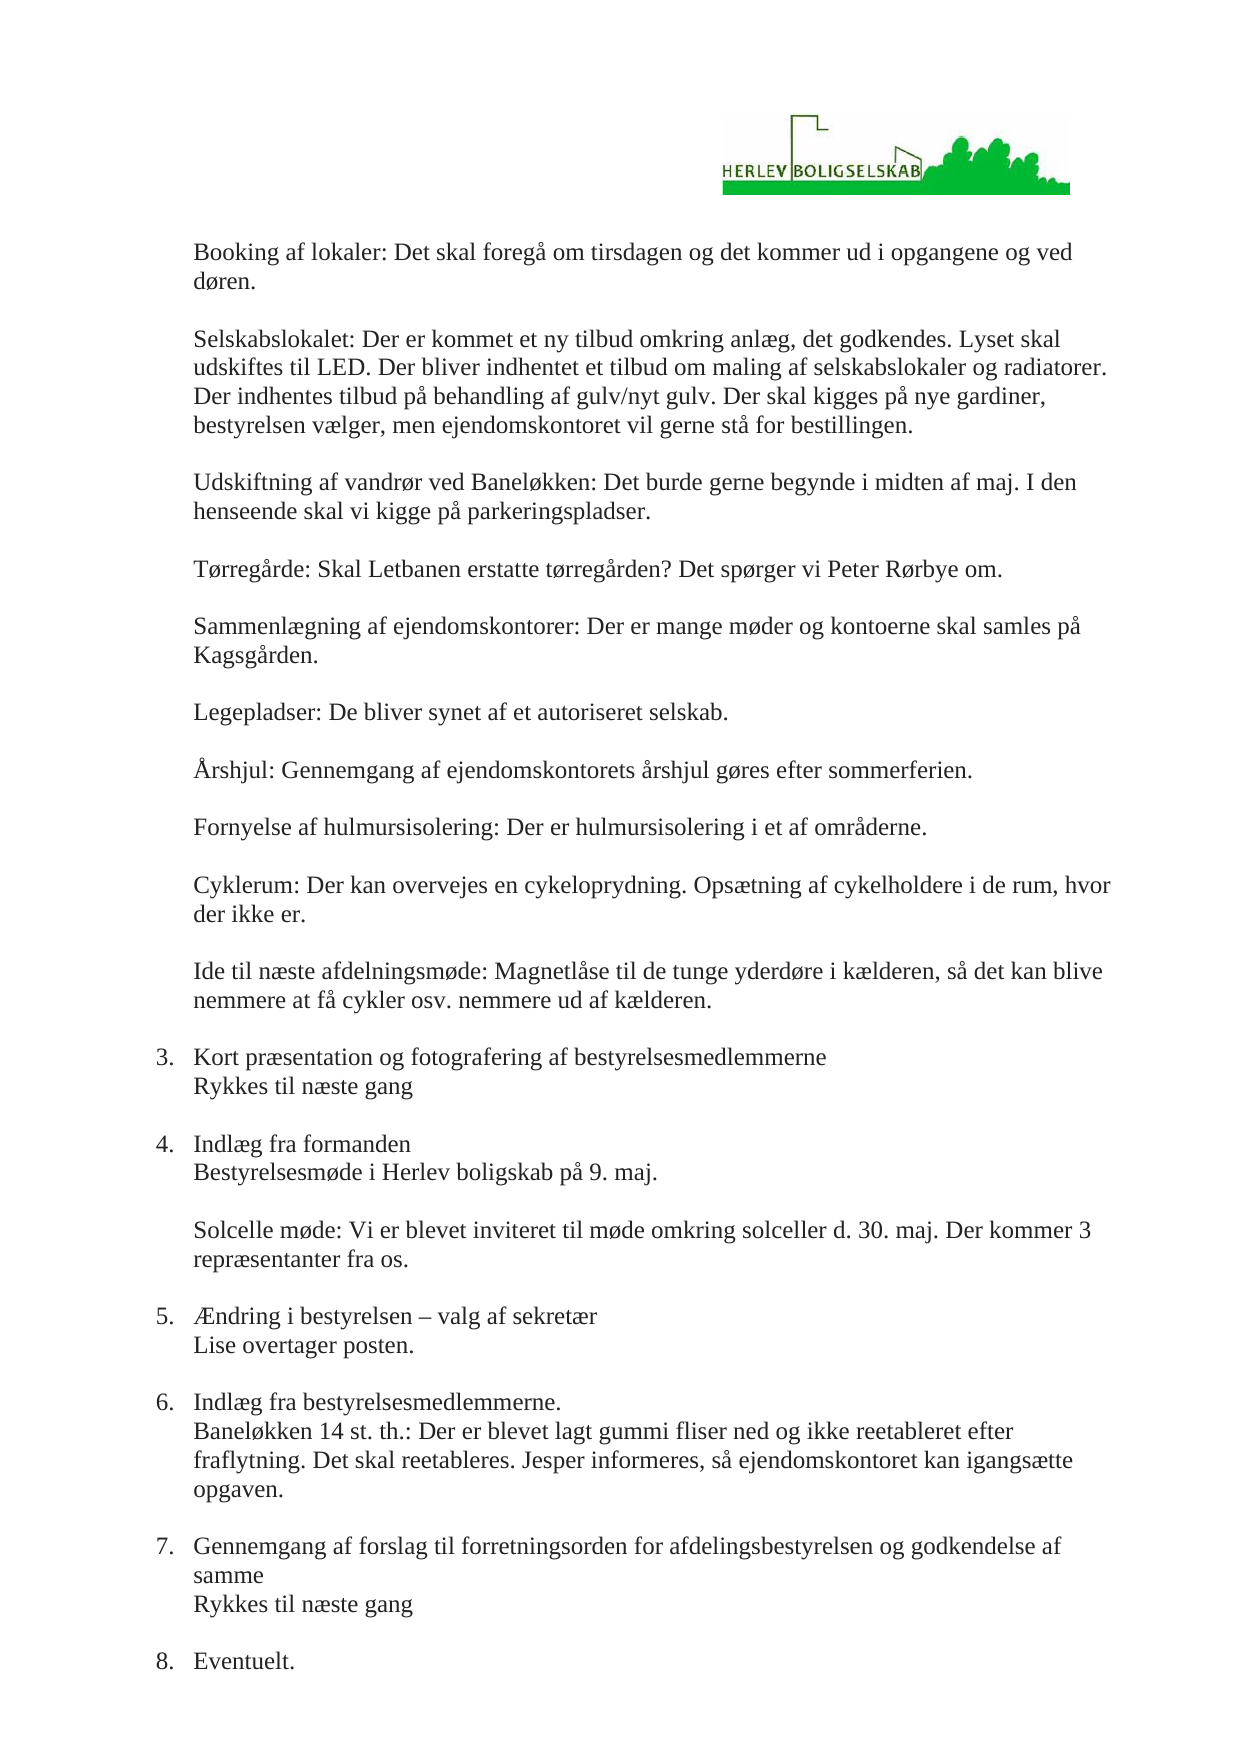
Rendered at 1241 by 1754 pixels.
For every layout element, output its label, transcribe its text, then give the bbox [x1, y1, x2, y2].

picture [716, 102, 1083, 209]
text Udskiftning af vandrør ved Baneløkken: Det burde gerne begynde i midten af maj. I den henseende skal vi kigge på parkeringspladser. [193, 467, 1122, 525]
text Årshjul: Gennemgang af ejendomskontorets årshjul gøres efter sommerferien. [193, 755, 1122, 784]
text Rykkes til næste gang [193, 1589, 1122, 1617]
text Legepladser: De bliver synet af et autoriseret selskab. [193, 697, 1122, 726]
text Selskabslokalet: Der er kommet et ny tilbud omkring anlæg, det godkendes. Lyset skal udskiftes til LED. Der bliver indhentet et tilbud om maling af selskabslokaler og radiatorer. Der indhentes tilbud på behandling af gulv/nyt gulv. Der skal kigges på nye gardiner, bestyrelsen vælger, men ejendomskontoret vil gerne stå for bestillingen. [193, 324, 1122, 439]
text Booking af lokaler: Det skal foregå om tirsdagen og det kommer ud i opgangene og ved døren. [193, 237, 1122, 295]
list Gennemgang af forslag til forretningsorden for afdelingsbestyrelsen og godkendelse af samme [156, 1531, 1122, 1589]
text Sammenlægning af ejendomskontorer: Der er mange møder og kontoerne skal samles på Kagsgården. [193, 611, 1122, 669]
list Ændring i bestyrelsen – valg af sekretær [156, 1301, 1122, 1330]
list Eventuelt. [156, 1646, 1122, 1675]
list Kort præsentation og fotografering af bestyrelsesmedlemmerne [156, 1042, 1122, 1071]
text Rykkes til næste gang [193, 1071, 1122, 1100]
list Indlæg fra formanden [156, 1129, 1122, 1157]
text Bestyrelsesmøde i Herlev boligskab på 9. maj. [193, 1157, 1122, 1186]
text Lise overtager posten. [193, 1330, 1122, 1359]
text Tørregårde: Skal Letbanen erstatte tørregården? Det spørger vi Peter Rørbye om. [193, 554, 1122, 582]
text Fornyelse af hulmursisolering: Der er hulmursisolering i et af områderne. [193, 812, 1122, 841]
list Indlæg fra bestyrelsesmedlemmerne. [156, 1387, 1122, 1416]
text Cyklerum: Der kan overvejes en cykeloprydning. Opsætning af cykelholdere i de rum, hvor der ikke er. [193, 870, 1122, 927]
text Solcelle møde: Vi er blevet inviteret til møde omkring solceller d. 30. maj. Der kommer 3 repræsentanter fra os. [193, 1215, 1122, 1272]
text Ide til næste afdelningsmøde: Magnetlåse til de tunge yderdøre i kælderen, så det kan blive nemmere at få cykler osv. nemmere ud af kælderen. [193, 956, 1122, 1014]
text Baneløkken 14 st. th.: Der er blevet lagt gummi fliser ned og ikke reetableret efter fraflytning. Det skal reetableres. Jesper informeres, så ejendomskontoret kan igangsætte opgaven. [193, 1416, 1122, 1502]
